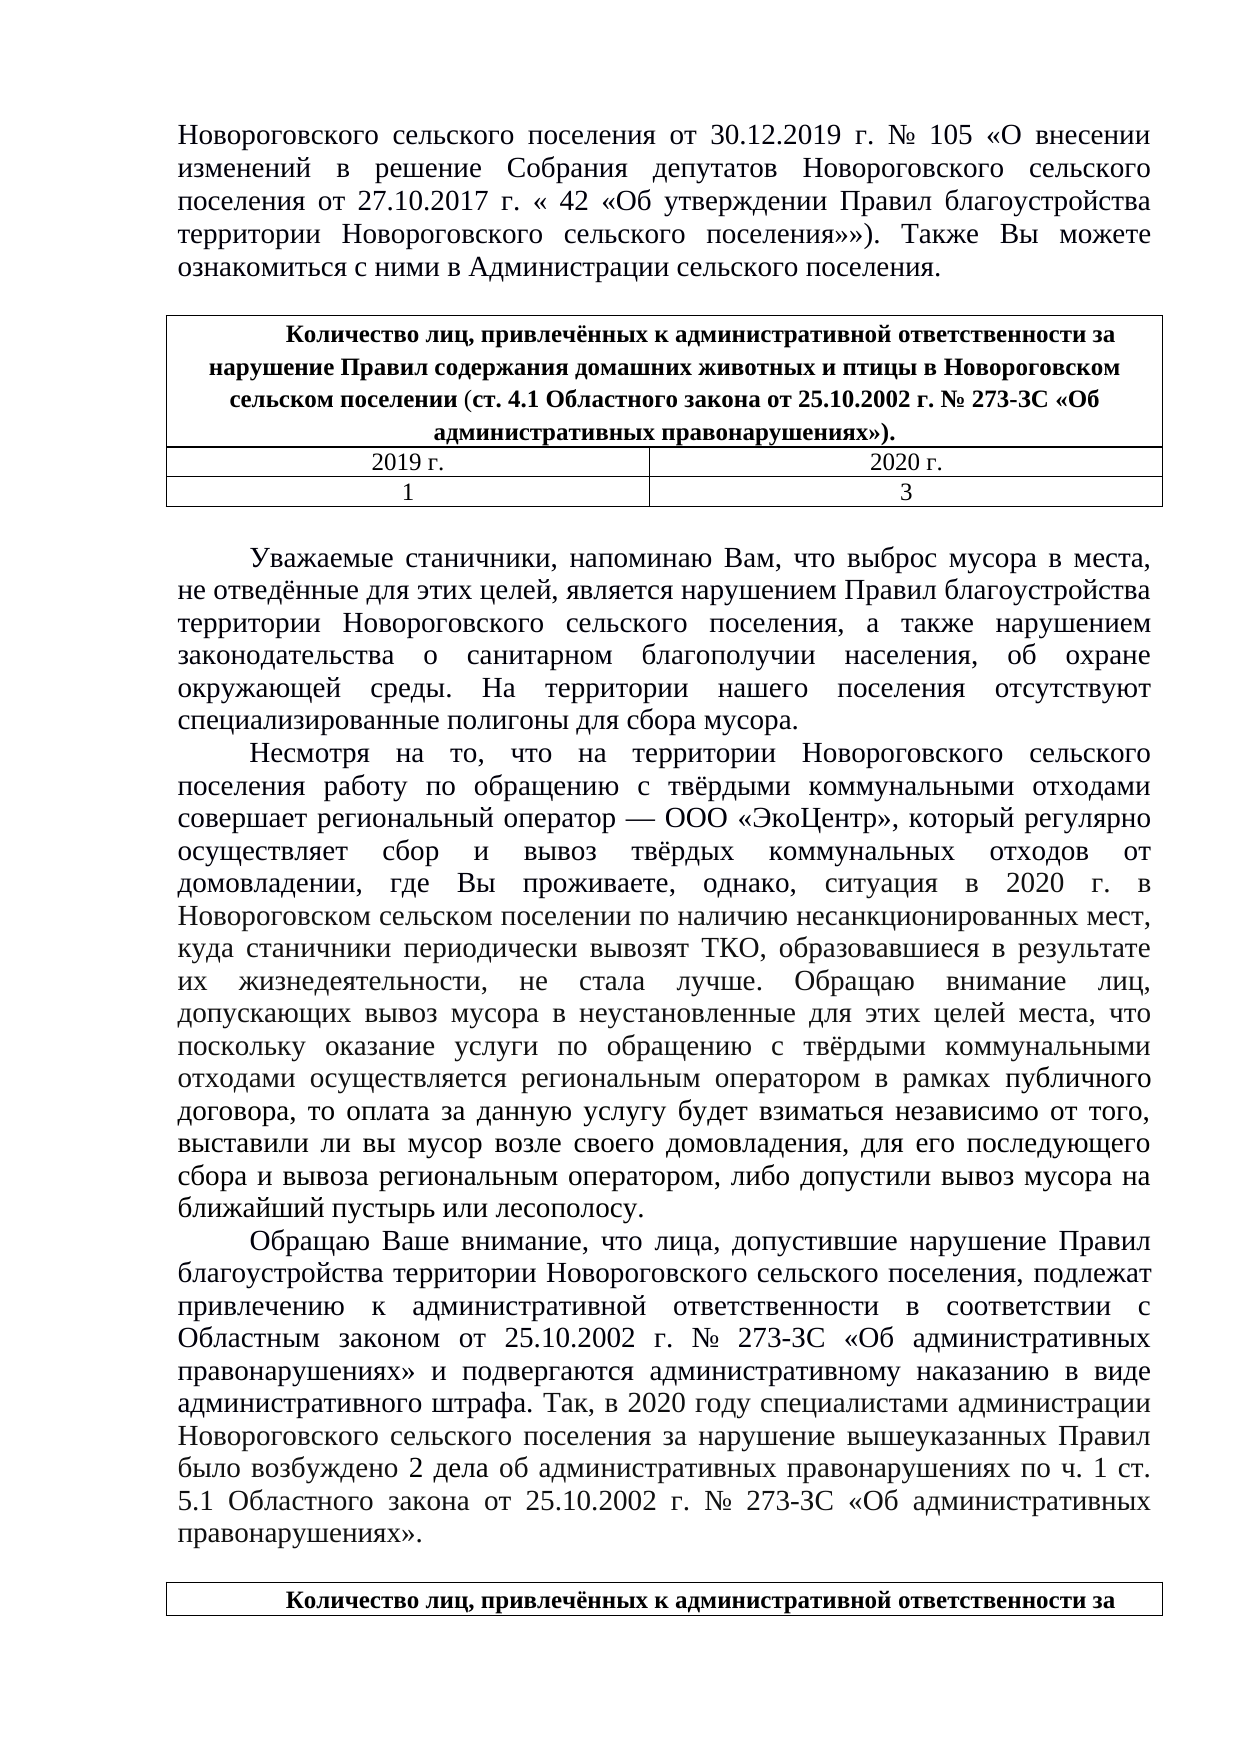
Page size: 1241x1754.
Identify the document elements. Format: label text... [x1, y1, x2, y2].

text Обращаю Ваше внимание, что лица, допустившие нарушение Правил благоустройства территории Новороговского сельского поселения, подлежат привлечению к административной ответственности в соответствии с Областным законом от 25.10.2002 г. № 273-ЗС «Об административных правонарушениях» и подвергаются административному наказанию в виде административного штрафа. Так, в 2020 году специалистами администрации Новороговского сельского поселения за нарушение вышеуказанных Правил было возбуждено 2 дела об административных правонарушениях по ч. 1 ст. 5.1 Областного закона от 25.10.2002 г. № 273-ЗС «Об административных правонарушениях». [177, 1224, 1152, 1549]
text Несмотря на то, что на территории Новороговского сельского поселения работу по обращению с твёрдыми коммунальными отходами совершает региональный оператор — ООО «ЭкоЦентр», который регулярно осуществляет сбор и вывоз твёрдых коммунальных отходов от домовладении, где Вы проживаете, однако, ситуация в 2020 г. в Новороговском сельском поселении по наличию несанкционированных мест, куда станичники периодически вывозят ТКО, образовавшиеся в результате их жизнедеятельности, не стала лучше. Обращаю внимание лиц, допускающих вывоз мусора в неустановленные для этих целей места, что поскольку оказание услуги по обращению с твёрдыми коммунальными отходами осуществляется региональным оператором в рамках публичного договора, то оплата за данную услугу будет взиматься независимо от того, выставили ли вы мусор возле своего домовладения, для его последующего сбора и вывоза региональным оператором, либо допустили вывоз мусора на ближайший пустырь или лесополосу. [177, 737, 1152, 1224]
text Уважаемые станичники, напоминаю Вам, что выброс мусора в места, не отведённые для этих целей, является нарушением Правил благоустройства территории Новороговского сельского поселения, а также нарушением законодательства о санитарном благополучии населения, об охране окружающей среды. На территории нашего поселения отсутствуют специализированные полигоны для сбора мусора. [177, 541, 1152, 736]
table_cell 3 [650, 477, 1162, 506]
table_cell 2019 г. [167, 448, 649, 476]
table_cell 1 [167, 477, 649, 506]
table_header Количество лиц, привлечённых к административной ответственности за нарушение Правил содержания домашних животных и птицы в Новороговском сельском поселении (ст. 4.1 Областного закона от 25.10.2002 г. № 273-ЗС «Об административных правонарушениях»). [167, 316, 1162, 446]
table_cell 2020 г. [650, 448, 1162, 476]
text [177, 118, 1152, 283]
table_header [167, 1583, 1162, 1615]
